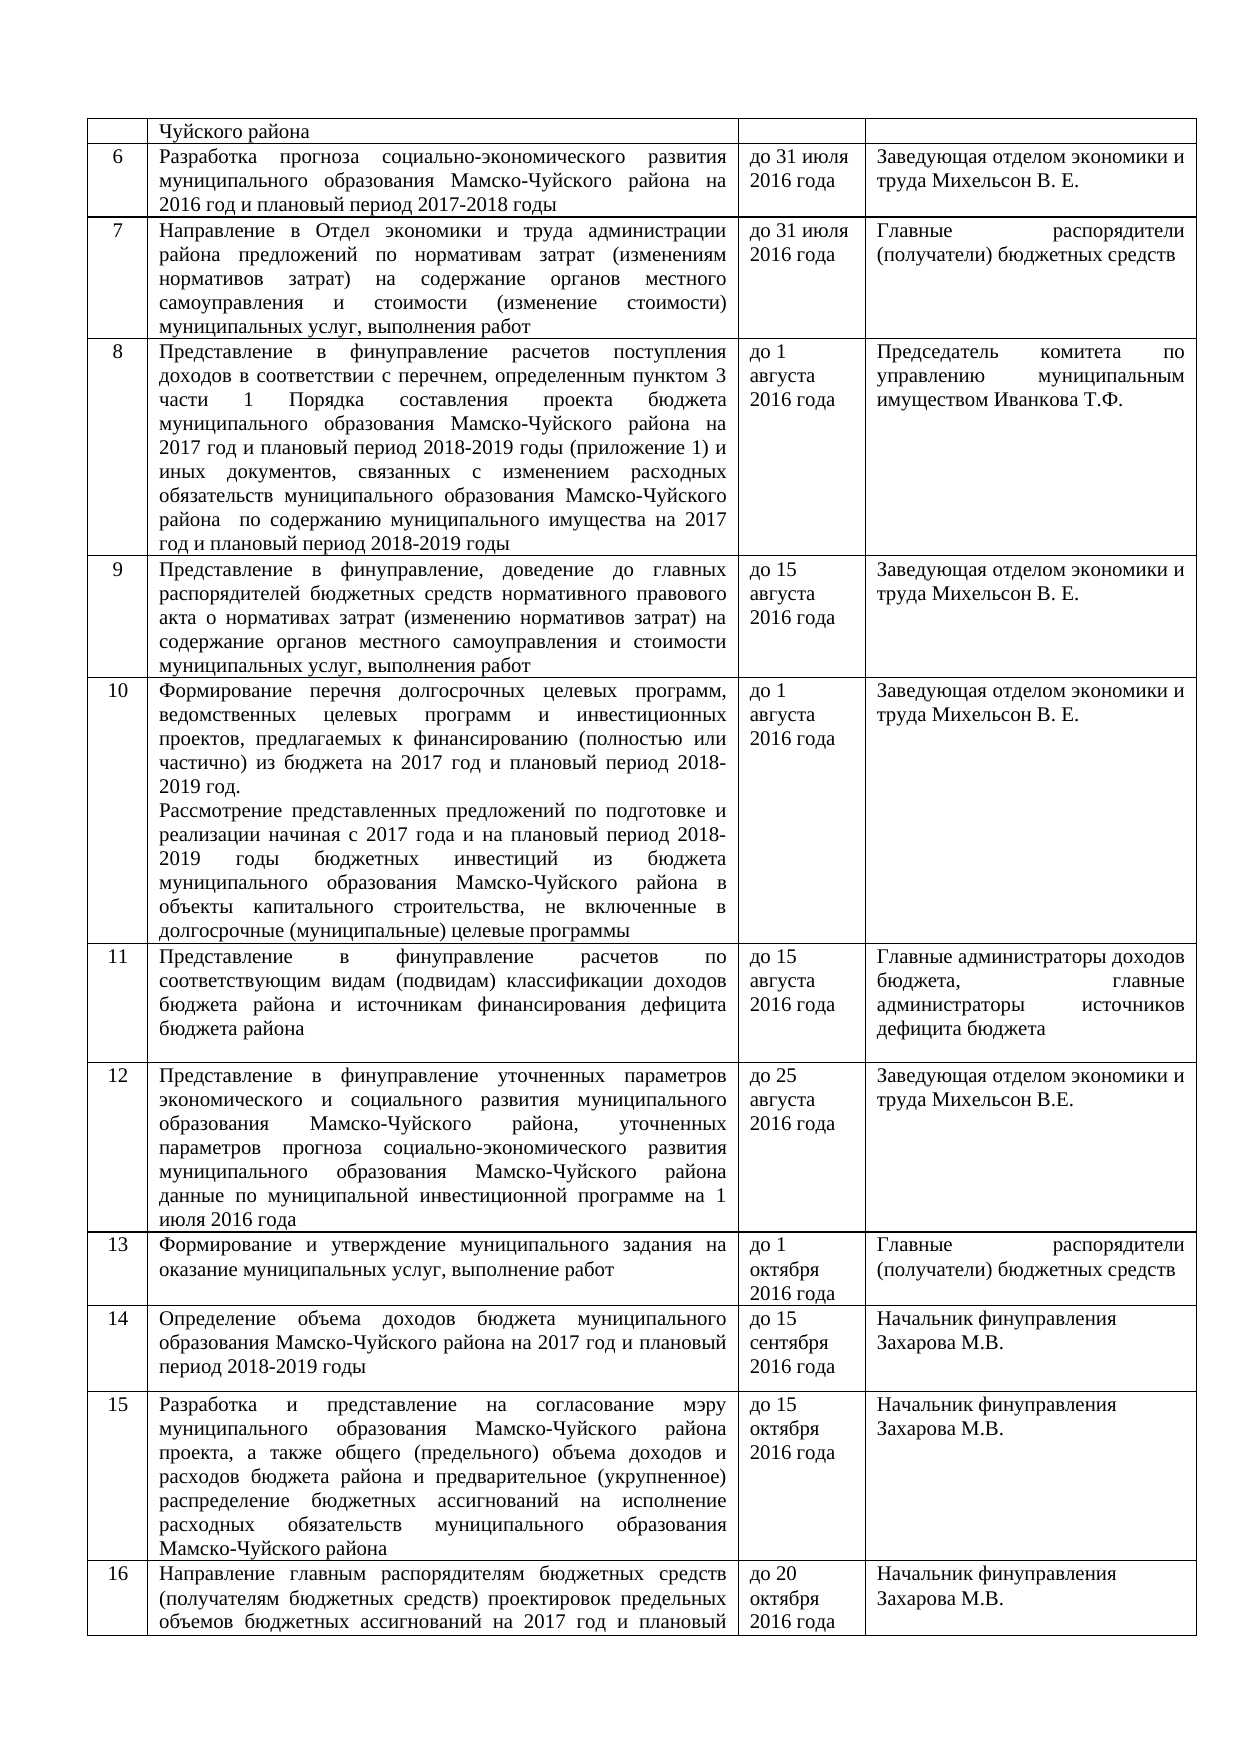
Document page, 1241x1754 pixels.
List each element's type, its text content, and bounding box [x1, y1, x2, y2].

table_cell 9 [88, 556, 147, 677]
table_cell до 15 сентября 2016 года [739, 1306, 865, 1391]
table_cell Представление в финуправление, доведение до главных распорядителей бюджетных средств нормативного правового акта о нормативах затрат (изменению нормативов затрат) на содержание органов местного самоуправления и стоимости муниципальных услуг, выполнения работ [148, 556, 738, 677]
table_cell Формирование и утверждение муниципального задания на оказание муниципальных услуг, выполнение работ [148, 1233, 738, 1304]
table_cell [866, 119, 1196, 143]
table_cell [739, 1561, 865, 1635]
table_cell 13 [88, 1233, 147, 1304]
table_cell Представление в финуправление расчетов поступления доходов в соответствии с перечнем, определенным пунктом 3 части 1 Порядка составления проекта бюджета муниципального образования Мамско-Чуйского района на 2017 год и плановый период 2018-2019 годы (приложение 1) и иных документов, связанных с изменением расходных обязательств муниципального образования Мамско-Чуйского района по содержанию муниципального имущества на 2017 год и плановый период 2018-2019 годы [148, 339, 738, 555]
table_cell Направление в Отдел экономики и труда администрации района предложений по нормативам затрат (изменениям нормативов затрат) на содержание органов местного самоуправления и стоимости (изменение стоимости) муниципальных услуг, выполнения работ [148, 218, 738, 338]
table_cell Разработка и представление на согласование мэру муниципального образования Мамско-Чуйского района проекта, а также общего (предельного) объема доходов и расходов бюджета района и предварительное (укрупненное) распределение бюджетных ассигнований на исполнение расходных обязательств муниципального образования Мамско-Чуйского района [148, 1392, 738, 1560]
table_cell 16 [88, 1561, 147, 1635]
table_cell Заведующая отделом экономики и труда Михельсон В. Е. [866, 144, 1196, 216]
table_cell 11 [88, 944, 147, 1062]
table_cell Главные распорядители (получатели) бюджетных средств [866, 218, 1196, 338]
table_cell Заведующая отделом экономики и труда Михельсон В. Е. [866, 556, 1196, 677]
table_cell Формирование перечня долгосрочных целевых программ, ведомственных целевых программ и инвестиционных проектов, предлагаемых к финансированию (полностью или частично) из бюджета на 2017 год и плановый период 2018-2019 год. Рассмотрение представленных предложений по подготовке и реализации начиная с 2017 года и на плановый период 2018-2019 годы бюджетных инвестиций из бюджета муниципального образования Мамско-Чуйского района в объекты капитального строительства, не включенные в долгосрочные (муниципальные) целевые программы [148, 678, 738, 942]
table_cell до 15 августа 2016 года [739, 556, 865, 677]
table_cell Начальник финуправления Захарова М.В. [866, 1306, 1196, 1391]
table_cell 12 [88, 1063, 147, 1231]
table_cell 8 [88, 339, 147, 555]
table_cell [739, 119, 865, 143]
table_cell до 1 августа 2016 года [739, 339, 865, 555]
table_cell до 15 августа 2016 года [739, 944, 865, 1062]
table_cell Главные распорядители (получатели) бюджетных средств [866, 1233, 1196, 1304]
table_cell до 1 августа 2016 года [739, 678, 865, 942]
table_cell Заведующая отделом экономики и труда Михельсон В. Е. [866, 678, 1196, 942]
table_cell Разработка прогноза социально-экономического развития муниципального образования Мамско-Чуйского района на 2016 год и плановый период 2017-2018 годы [148, 144, 738, 216]
table_cell 15 [88, 1392, 147, 1560]
table_cell Определение объема доходов бюджета муниципального образования Мамско-Чуйского района на 2017 год и плановый период 2018-2019 годы [148, 1306, 738, 1391]
table_cell до 31 июля 2016 года [739, 218, 865, 338]
table_cell Председатель комитета по управлению муниципальным имуществом Иванкова Т.Ф. [866, 339, 1196, 555]
table_cell Начальник финуправления Захарова М.В. [866, 1392, 1196, 1560]
table_cell 5 [88, 119, 147, 143]
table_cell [148, 119, 738, 143]
table_cell Главные администраторы доходов бюджета, главные администраторы источников дефицита бюджета [866, 944, 1196, 1062]
table_cell до 31 июля 2016 года [739, 144, 865, 216]
table_cell Представление в финуправление расчетов по соответствующим видам (подвидам) классификации доходов бюджета района и источникам финансирования дефицита бюджета района [148, 944, 738, 1062]
table_cell 7 [88, 218, 147, 338]
table_cell до 25 августа 2016 года [739, 1063, 865, 1231]
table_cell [866, 1561, 1196, 1635]
table_cell до 15 октября 2016 года [739, 1392, 865, 1560]
table_cell 10 [88, 678, 147, 942]
table_cell 14 [88, 1306, 147, 1391]
table_cell Представление в финуправление уточненных параметров экономического и социального развития муниципального образования Мамско-Чуйского района, уточненных параметров прогноза социально-экономического развития муниципального образования Мамско-Чуйского района данные по муниципальной инвестиционной программе на 1 июля 2016 года [148, 1063, 738, 1231]
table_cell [148, 1561, 738, 1635]
table_cell 6 [88, 144, 147, 216]
table_cell до 1 октября 2016 года [739, 1233, 865, 1304]
table_cell Заведующая отделом экономики и труда Михельсон В.Е. [866, 1063, 1196, 1231]
